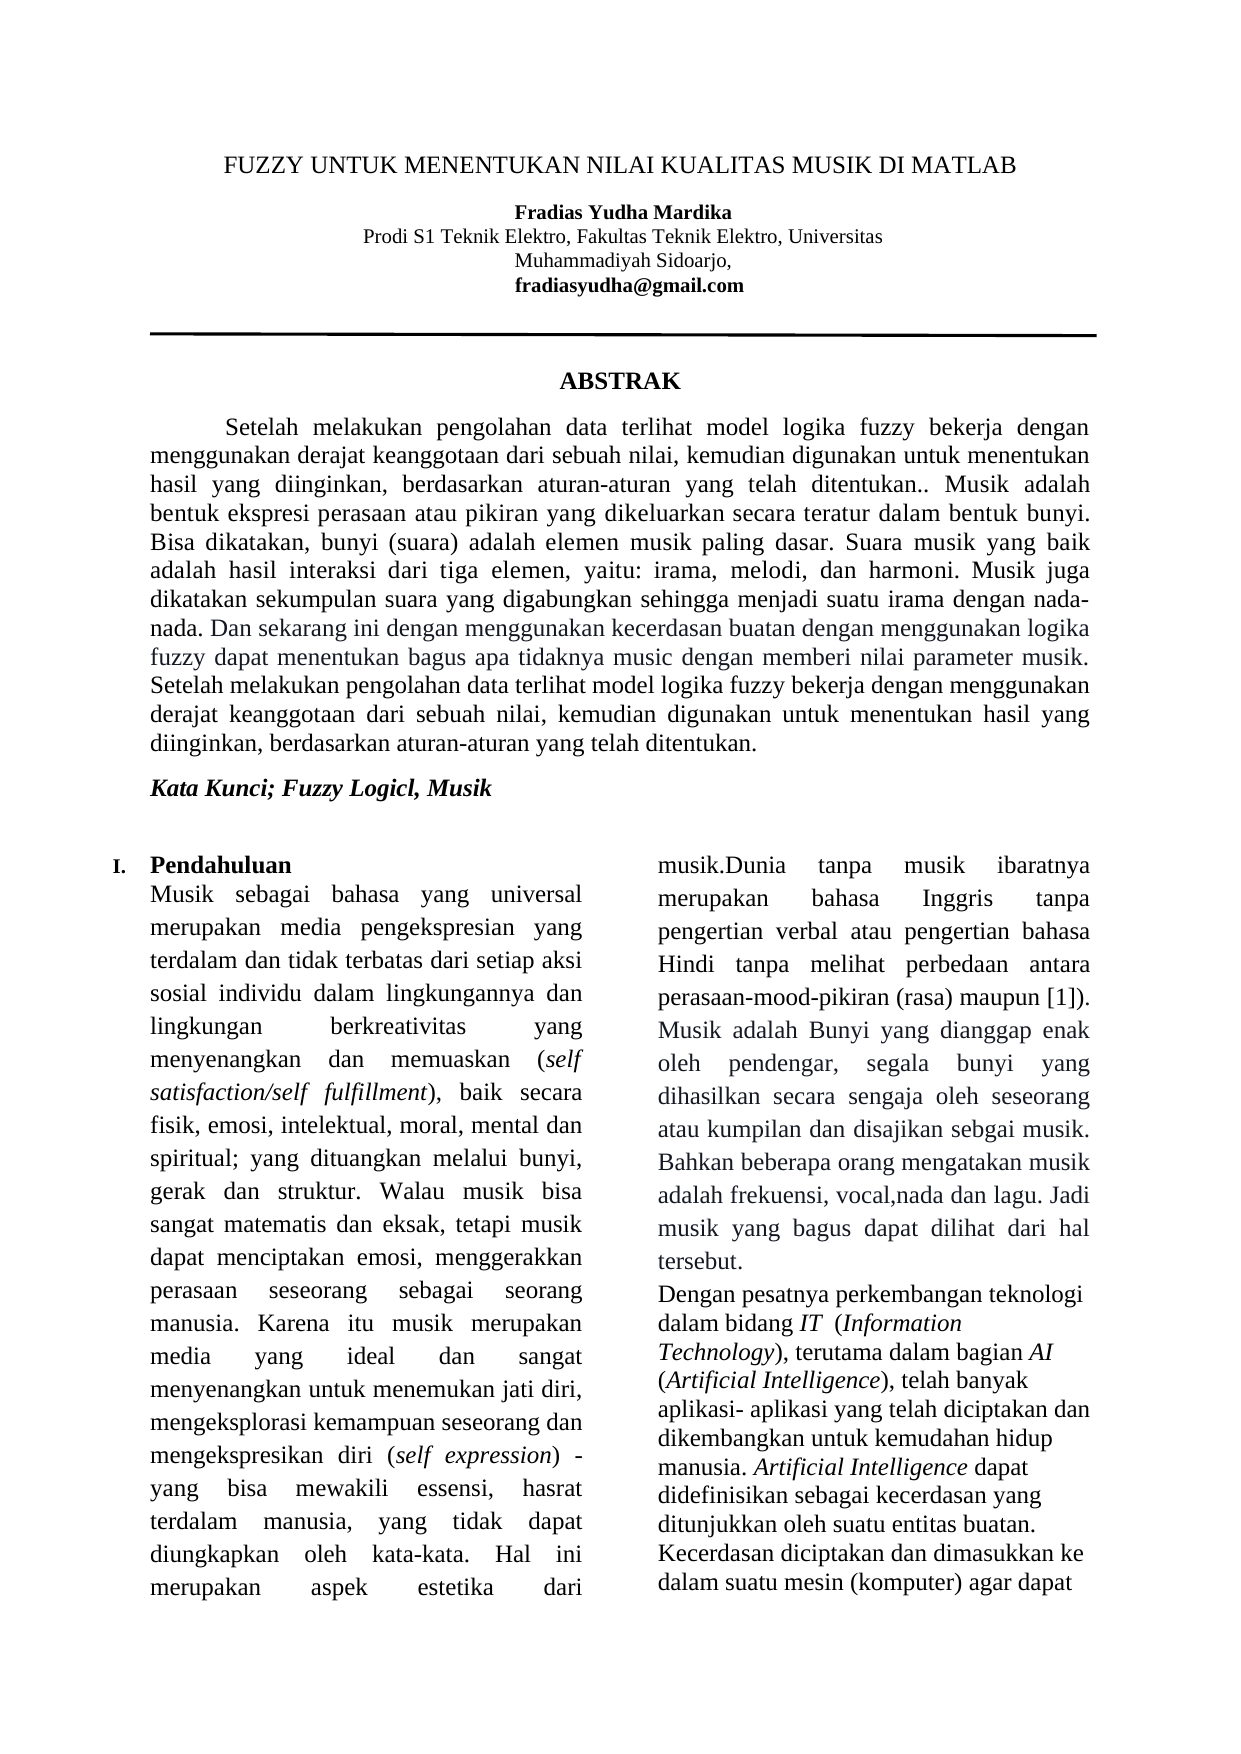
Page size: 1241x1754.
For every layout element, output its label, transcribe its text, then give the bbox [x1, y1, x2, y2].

text ABSTRAK [150, 366, 1090, 395]
text Setelah melakukan pengolahan data terlihat model logika fuzzy bekerja dengan menggunakan derajat keanggotaan dari sebuah nilai, kemudian digunakan untuk menentukan hasil yang diinginkan, berdasarkan aturan-aturan yang telah ditentukan.. Musik adalah bentuk ekspresi perasaan atau pikiran yang dikeluarkan secara teratur dalam bentuk bunyi. Bisa dikatakan, bunyi (suara) adalah elemen musik paling dasar. Suara musik yang baik adalah hasil interaksi dari tiga elemen, yaitu: irama, melodi, dan harmoni. Musik juga dikatakan sekumpulan suara yang digabungkan sehingga menjadi suatu irama dengan nada-nada. Dan sekarang ini dengan menggunakan kecerdasan buatan dengan menggunakan logika fuzzy dapat menentukan bagus apa tidaknya music dengan memberi nilai parameter musik. Setelah melakukan pengolahan data terlihat model logika fuzzy bekerja dengan menggunakan derajat keanggotaan dari sebuah nilai, kemudian digunakan untuk menentukan hasil yang diinginkan, berdasarkan aturan-aturan yang telah ditentukan. [150, 412, 1090, 757]
text Musik sebagai bahasa yang universal merupakan media pengekspresian yang terdalam dan tidak terbatas dari setiap aksi sosial individu dalam lingkungannya dan lingkungan berkreativitas yang menyenangkan dan memuaskan (self satisfaction/self fulfillment), baik secara fisik, emosi, intelektual, moral, mental dan spiritual; yang dituangkan melalui bunyi, gerak dan struktur. Walau musik bisa sangat matematis dan eksak, tetapi musik dapat menciptakan emosi, menggerakkan perasaan seseorang sebagai seorang manusia. Karena itu musik merupakan media yang ideal dan sangat menyenangkan untuk menemukan jati diri, mengeksplorasi kemampuan seseorang dan mengekspresikan diri (self expression) - yang bisa mewakili essensi, hasrat terdalam manusia, yang tidak dapat diungkapkan oleh kata-kata. Hal ini merupakan aspek estetika dari musik.Dunia tanpa musik ibaratnya merupakan bahasa Inggris tanpa pengertian verbal atau pengertian bahasa Hindi tanpa melihat perbedaan antara perasaan-mood-pikiran (rasa) maupun [1]). Musik adalah Bunyi yang dianggap enak oleh pendengar, segala bunyi yang dihasilkan secara sengaja oleh seseorang atau kumpilan dan disajikan sebgai musik. Bahkan beberapa orang mengatakan musik adalah frekuensi, vocal,nada dan lagu. Jadi musik yang bagus dapat dilihat dari hal tersebut. [150, 879, 583, 1601]
text Prodi S1 Teknik Elektro, Fakultas Teknik Elektro, Universitas Muhammadiyah Sidoarjo, [337, 224, 909, 272]
text Musik sebagai bahasa yang universal merupakan media pengekspresian yang terdalam dan tidak terbatas dari setiap aksi sosial individu dalam lingkungannya dan lingkungan berkreativitas yang menyenangkan dan memuaskan (self satisfaction/self fulfillment), baik secara fisik, emosi, intelektual, moral, mental dan spiritual; yang dituangkan melalui bunyi, gerak dan struktur. Walau musik bisa sangat matematis dan eksak, tetapi musik dapat menciptakan emosi, menggerakkan perasaan seseorang sebagai seorang manusia. Karena itu musik merupakan media yang ideal dan sangat menyenangkan untuk menemukan jati diri, mengeksplorasi kemampuan seseorang dan mengekspresikan diri (self expression) - yang bisa mewakili essensi, hasrat terdalam manusia, yang tidak dapat diungkapkan oleh kata-kata. Hal ini merupakan aspek estetika dari musik.Dunia tanpa musik ibaratnya merupakan bahasa Inggris tanpa pengertian verbal atau pengertian bahasa Hindi tanpa melihat perbedaan antara perasaan-mood-pikiran (rasa) maupun [1]). Musik adalah Bunyi yang dianggap enak oleh pendengar, segala bunyi yang dihasilkan secara sengaja oleh seseorang atau kumpilan dan disajikan sebgai musik. Bahkan beberapa orang mengatakan musik adalah frekuensi, vocal,nada dan lagu. Jadi musik yang bagus dapat dilihat dari hal tersebut. [658, 850, 1090, 1275]
text Kata Kunci; Fuzzy Logicl, Musik [150, 773, 1090, 802]
subtitle Fradias Yudha Mardika [183, 200, 1063, 224]
text FUZZY UNTUK MENENTUKAN NILAI KUALITAS MUSIK DI MATLAB [150, 150, 1090, 179]
list Pendahuluan [112, 850, 583, 879]
subtitle fradiasyudha@gmail.com [183, 273, 1076, 297]
